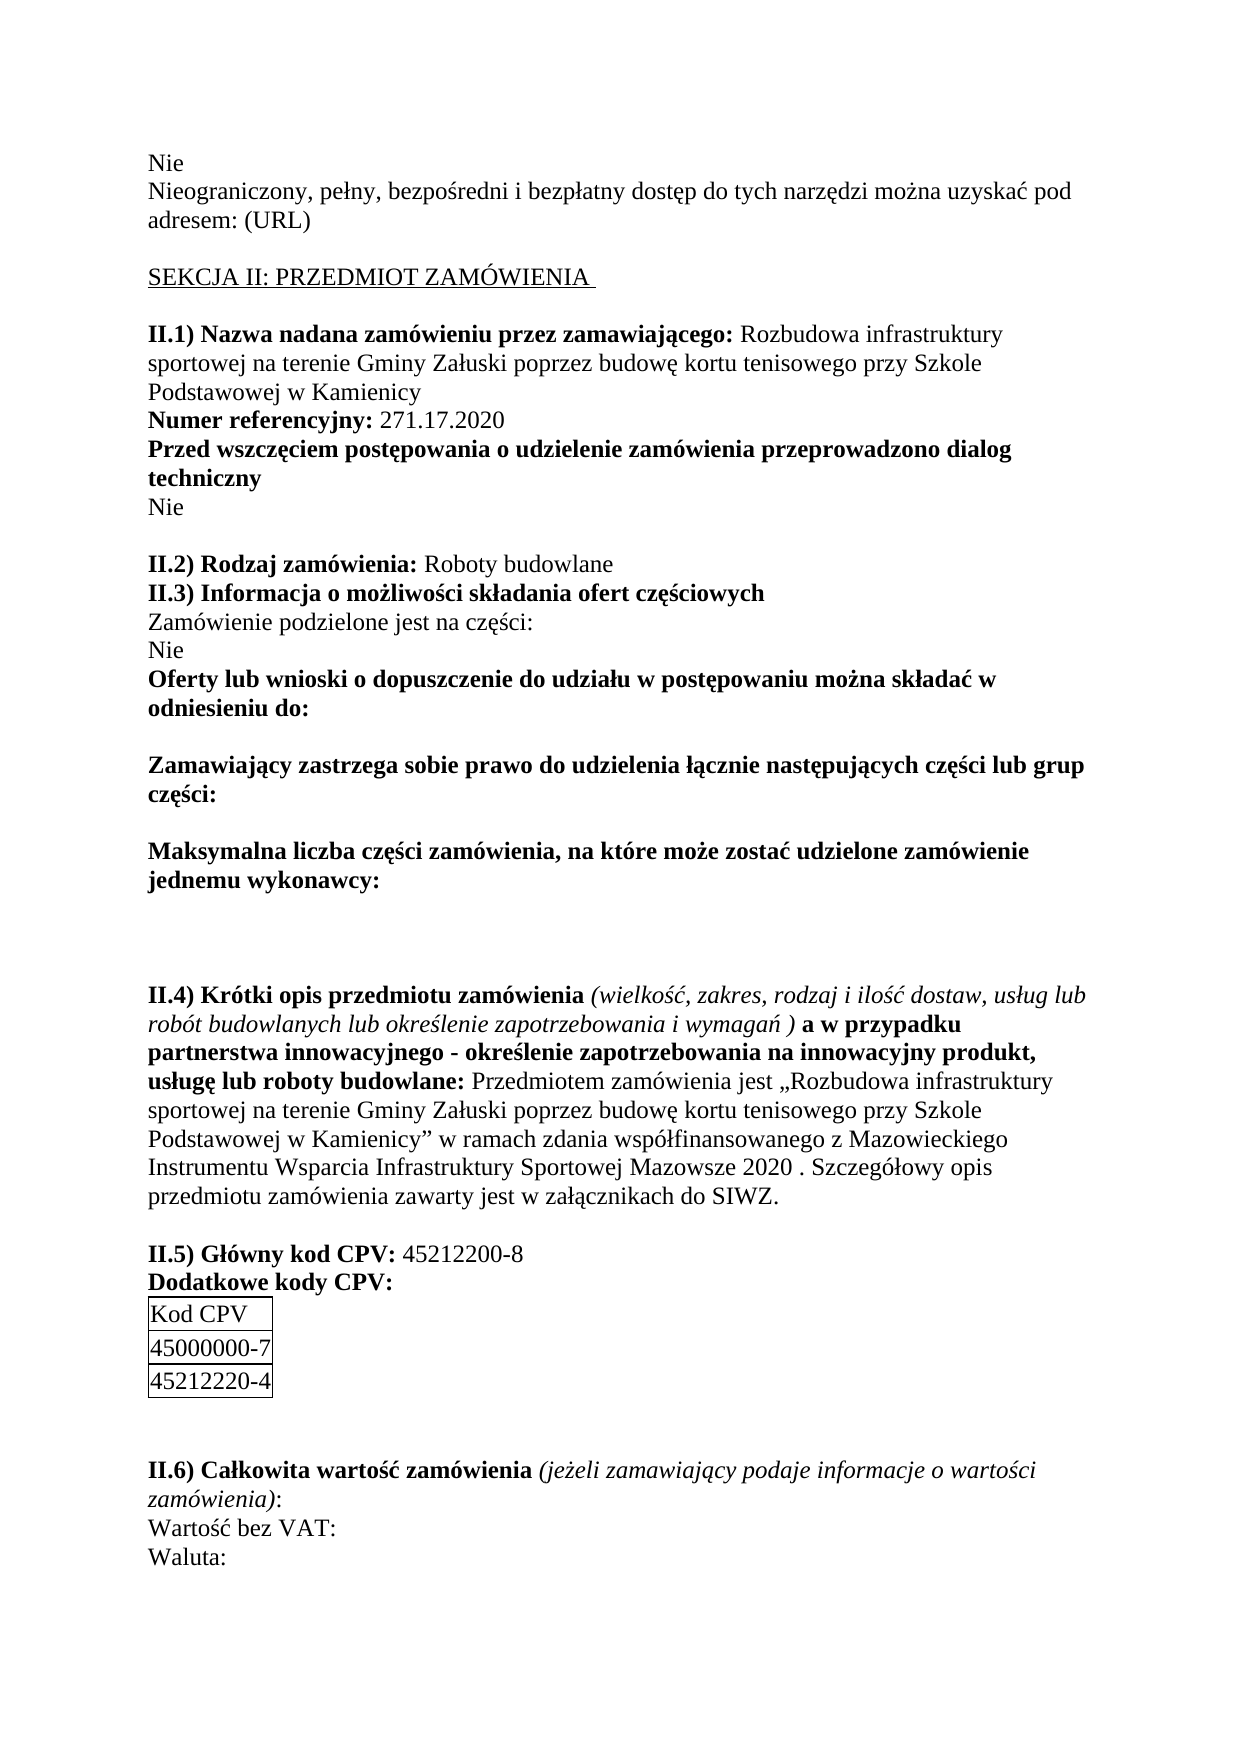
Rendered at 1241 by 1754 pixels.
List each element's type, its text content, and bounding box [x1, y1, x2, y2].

table_cell 45212220-4 [149, 1365, 272, 1396]
text Nie Nieograniczony, pełny, bezpośredni i bezpłatny dostęp do tych narzędzi można uzyskać pod adresem: (URL) [148, 148, 1093, 262]
text II.6) Całkowita wartość zamówienia (jeżeli zamawiający podaje informacje o wartości zamówienia): Wartość bez VAT: Waluta: [148, 1398, 1093, 1571]
table_header Kod CPV [149, 1298, 272, 1329]
text SEKCJA II: PRZEDMIOT ZAMÓWIENIA [148, 262, 1093, 291]
text II.1) Nazwa nadana zamówieniu przez zamawiającego: Rozbudowa infrastruktury sportowej na terenie Gminy Załuski poprzez budowę kortu tenisowego przy Szkole Podstawowej w Kamienicy Numer referencyjny: 271.17.2020 Przed wszczęciem postępowania o udzielenie zamówienia przeprowadzono dialog techniczny [148, 291, 1093, 492]
text Zamawiający zastrzega sobie prawo do udzielenia łącznie następujących części lub grup części: Maksymalna liczba części zamówienia, na które może zostać udzielone zamówienie jednemu wykonawcy: II.4) Krótki opis przedmiotu zamówienia (wielkość, zakres, rodzaj i ilość dostaw, usług lub robót budowlanych lub określenie zapotrzebowania i wymagań ) a w przypadku partnerstwa innowacyjnego - określenie zapotrzebowania na innowacyjny produkt, usługę lub roboty budowlane: Przedmiotem zamówienia jest „Rozbudowa infrastruktury sportowej na terenie Gminy Załuski poprzez budowę kortu tenisowego przy Szkole Podstawowej w Kamienicy” w ramach zdania współfinansowanego z Mazowieckiego Instrumentu Wsparcia Infrastruktury Sportowej Mazowsze 2020 . Szczegółowy opis przedmiotu zamówienia zawarty jest w załącznikach do SIWZ. II.5) Główny kod CPV: 45212200-8 Dodatkowe kody CPV: [148, 750, 1093, 1296]
text Nie Oferty lub wnioski o dopuszczenie do udziału w postępowaniu można składać w odniesieniu do: [148, 636, 1093, 750]
text II.2) Rodzaj zamówienia: Roboty budowlane II.3) Informacja o możliwości składania ofert częściowych Zamówienie podzielone jest na części: [148, 521, 1093, 636]
table_cell 45000000-7 [149, 1331, 272, 1363]
text Nie [148, 492, 1093, 521]
